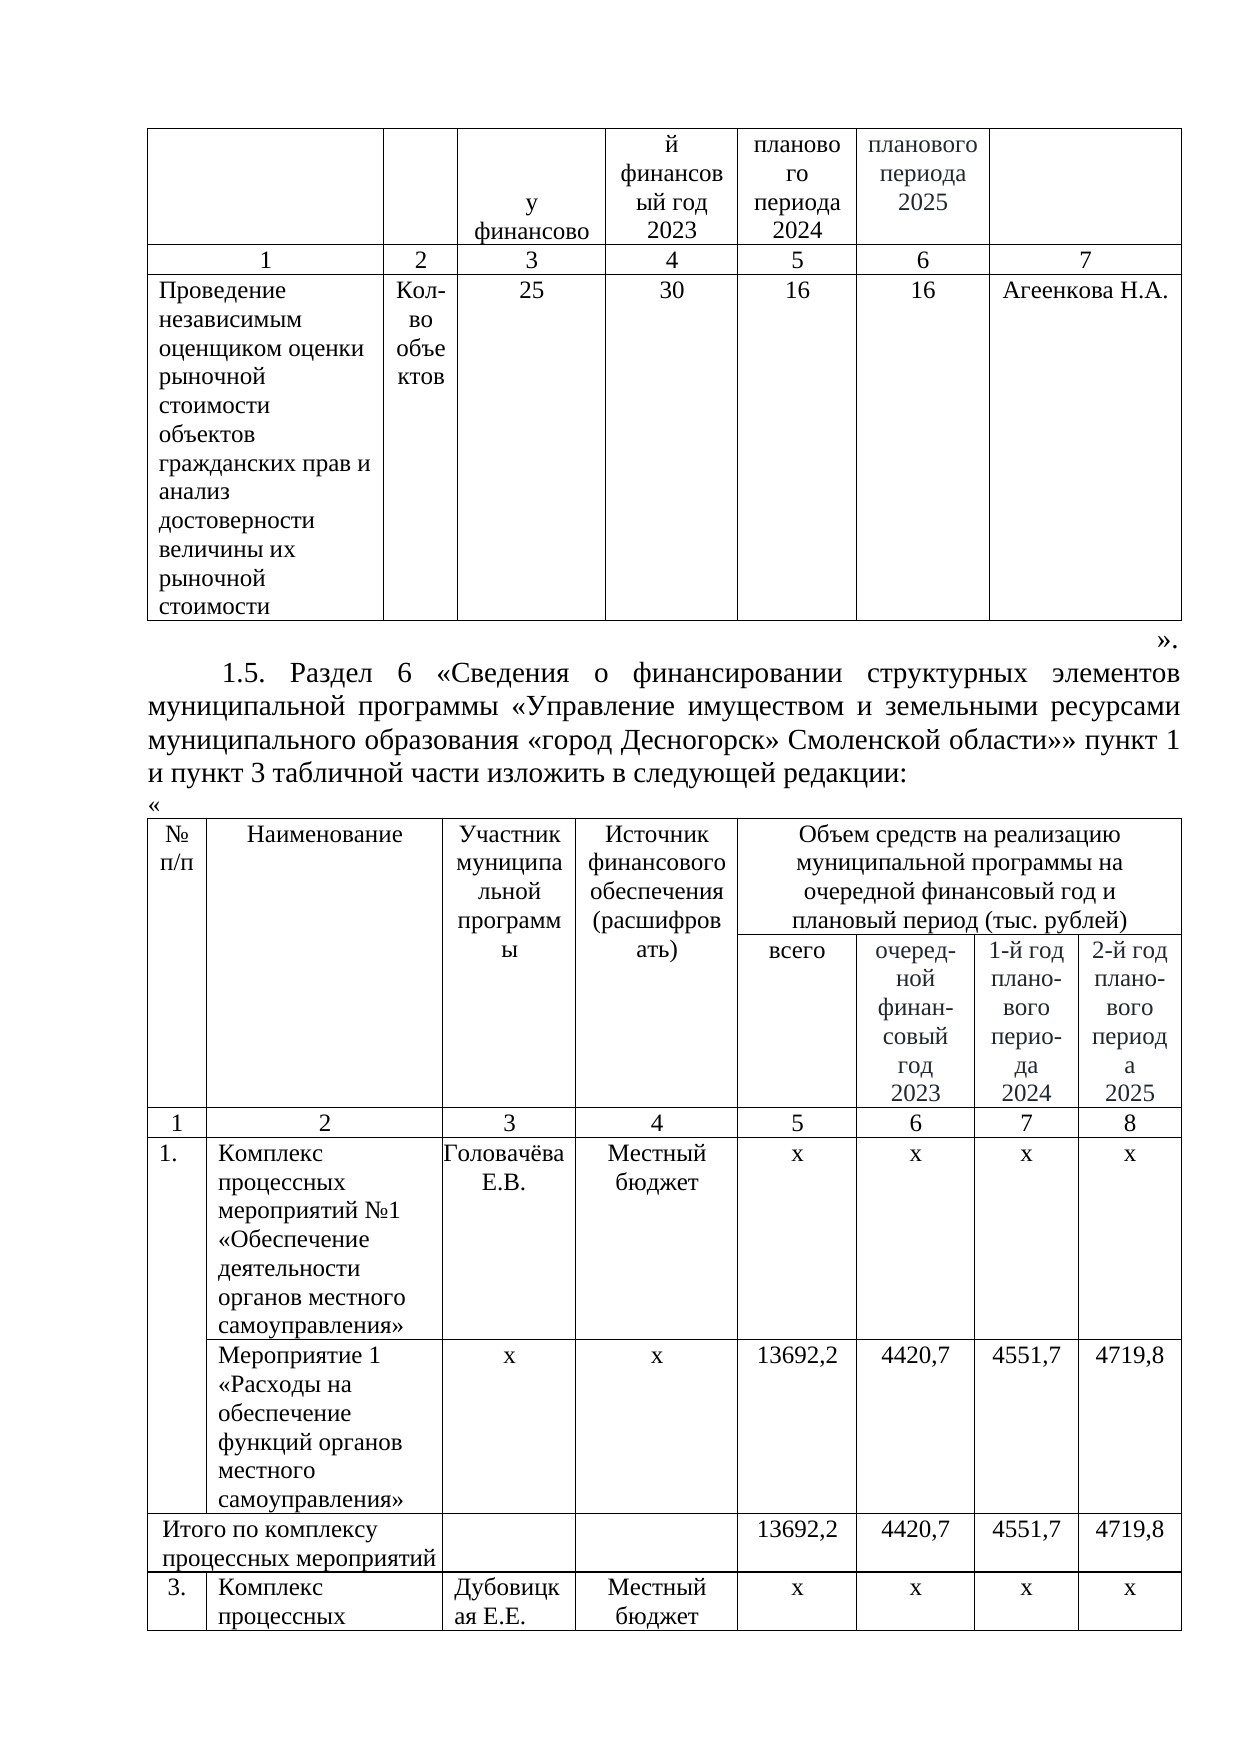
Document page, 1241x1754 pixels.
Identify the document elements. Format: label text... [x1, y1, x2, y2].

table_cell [207, 1573, 442, 1630]
table_cell Комплекс процессных мероприятий №1 «Обеспечение деятельности органов местного самоуправления» [207, 1138, 442, 1339]
table_cell х [738, 1573, 856, 1630]
table_cell х [857, 1573, 974, 1630]
table_cell Местный бюджет [576, 1573, 737, 1630]
table_header Источник финансового обеспечения (расшифровать) [576, 819, 737, 1107]
table_cell 4551,7 [975, 1340, 1078, 1513]
table_cell Местный бюджет [576, 1138, 737, 1339]
table_cell 3 [443, 1108, 575, 1137]
table_cell 4420,7 [857, 1514, 974, 1571]
table_cell [990, 129, 1181, 244]
table_cell х [857, 1138, 974, 1339]
table_cell х [1079, 1573, 1181, 1630]
table_cell 4719,8 [1079, 1514, 1181, 1571]
table_cell 6 [857, 245, 989, 274]
table_cell 3 [458, 245, 605, 274]
table_cell 2 [384, 245, 457, 274]
table_header Объем средств на реализацию муниципальной программы на очередной финансовый год и плановый период (тыс. рублей) [738, 819, 1181, 934]
table_cell 3. [148, 1573, 206, 1630]
table_cell 4 [606, 245, 737, 274]
list ». [148, 621, 1181, 655]
table_cell 8 [1079, 1108, 1181, 1137]
table_cell Итого по комплексу процессных мероприятий [148, 1514, 442, 1571]
table_cell 1-й год плано-вого перио-да 2024 [975, 935, 1078, 1107]
text 1.5. Раздел 6 «Сведения о финансировании структурных элементов муниципальной программы «Управление имуществом и земельными ресурсами муниципального образования «город Десногорск» Смоленской области»» пункт 1 и пункт 3 табличной части изложить в следующей редакции: [148, 655, 1181, 789]
table_cell х [1079, 1138, 1181, 1339]
table_cell Головачёва Е.В. [443, 1138, 575, 1339]
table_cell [738, 129, 856, 244]
table_cell 4551,7 [975, 1514, 1078, 1571]
table_cell 7 [975, 1108, 1078, 1137]
table_cell 16 [738, 275, 856, 620]
table_cell 1 [148, 1108, 206, 1137]
table_cell 4420,7 [857, 1340, 974, 1513]
table_cell 25 [458, 275, 605, 620]
table_cell Проведение независимым оценщиком оценки рыночной стоимости объектов гражданских прав и анализ достоверности величины их рыночной стоимости [148, 275, 383, 620]
table_cell всего [738, 935, 856, 1107]
table_cell 4719,8 [1079, 1340, 1181, 1513]
table_cell х [975, 1573, 1078, 1630]
text « [148, 789, 1181, 818]
table_cell 30 [606, 275, 737, 620]
table_cell [443, 1514, 575, 1571]
table_header Участник муниципальной программы [443, 819, 575, 1107]
table_cell 1 [148, 245, 383, 274]
table_cell очеред-ной финан-совый год 2023 [857, 935, 974, 1107]
table_cell 13692,2 [738, 1514, 856, 1571]
table_cell 2-й год плано-вого периода 2025 [1079, 935, 1181, 1107]
table_cell 13692,2 [738, 1340, 856, 1513]
table_header Наименование [207, 819, 442, 1107]
table_cell Дубовицкая Е.Е. [443, 1573, 575, 1630]
table_cell 5 [738, 1108, 856, 1137]
table_cell 16 [857, 275, 989, 620]
table_cell 7 [990, 245, 1181, 274]
table_cell Кол-во объектов [384, 275, 457, 620]
table_cell Мероприятие 1 «Расходы на обеспечение функций органов местного самоуправления» [207, 1340, 442, 1513]
table_cell х [443, 1340, 575, 1513]
table_cell 6 [857, 1108, 974, 1137]
table_cell 5 [738, 245, 856, 274]
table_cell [857, 129, 989, 244]
table_cell х [738, 1138, 856, 1339]
table_cell х [576, 1340, 737, 1513]
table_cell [606, 129, 737, 244]
table_cell 1. [148, 1138, 206, 1513]
table_cell 4 [576, 1108, 737, 1137]
table_cell х [975, 1138, 1078, 1339]
table_cell Агеенкова Н.А. [990, 275, 1181, 620]
table_header № п/п [148, 819, 206, 1107]
table_cell 2 [207, 1108, 442, 1137]
table_cell [576, 1514, 737, 1571]
